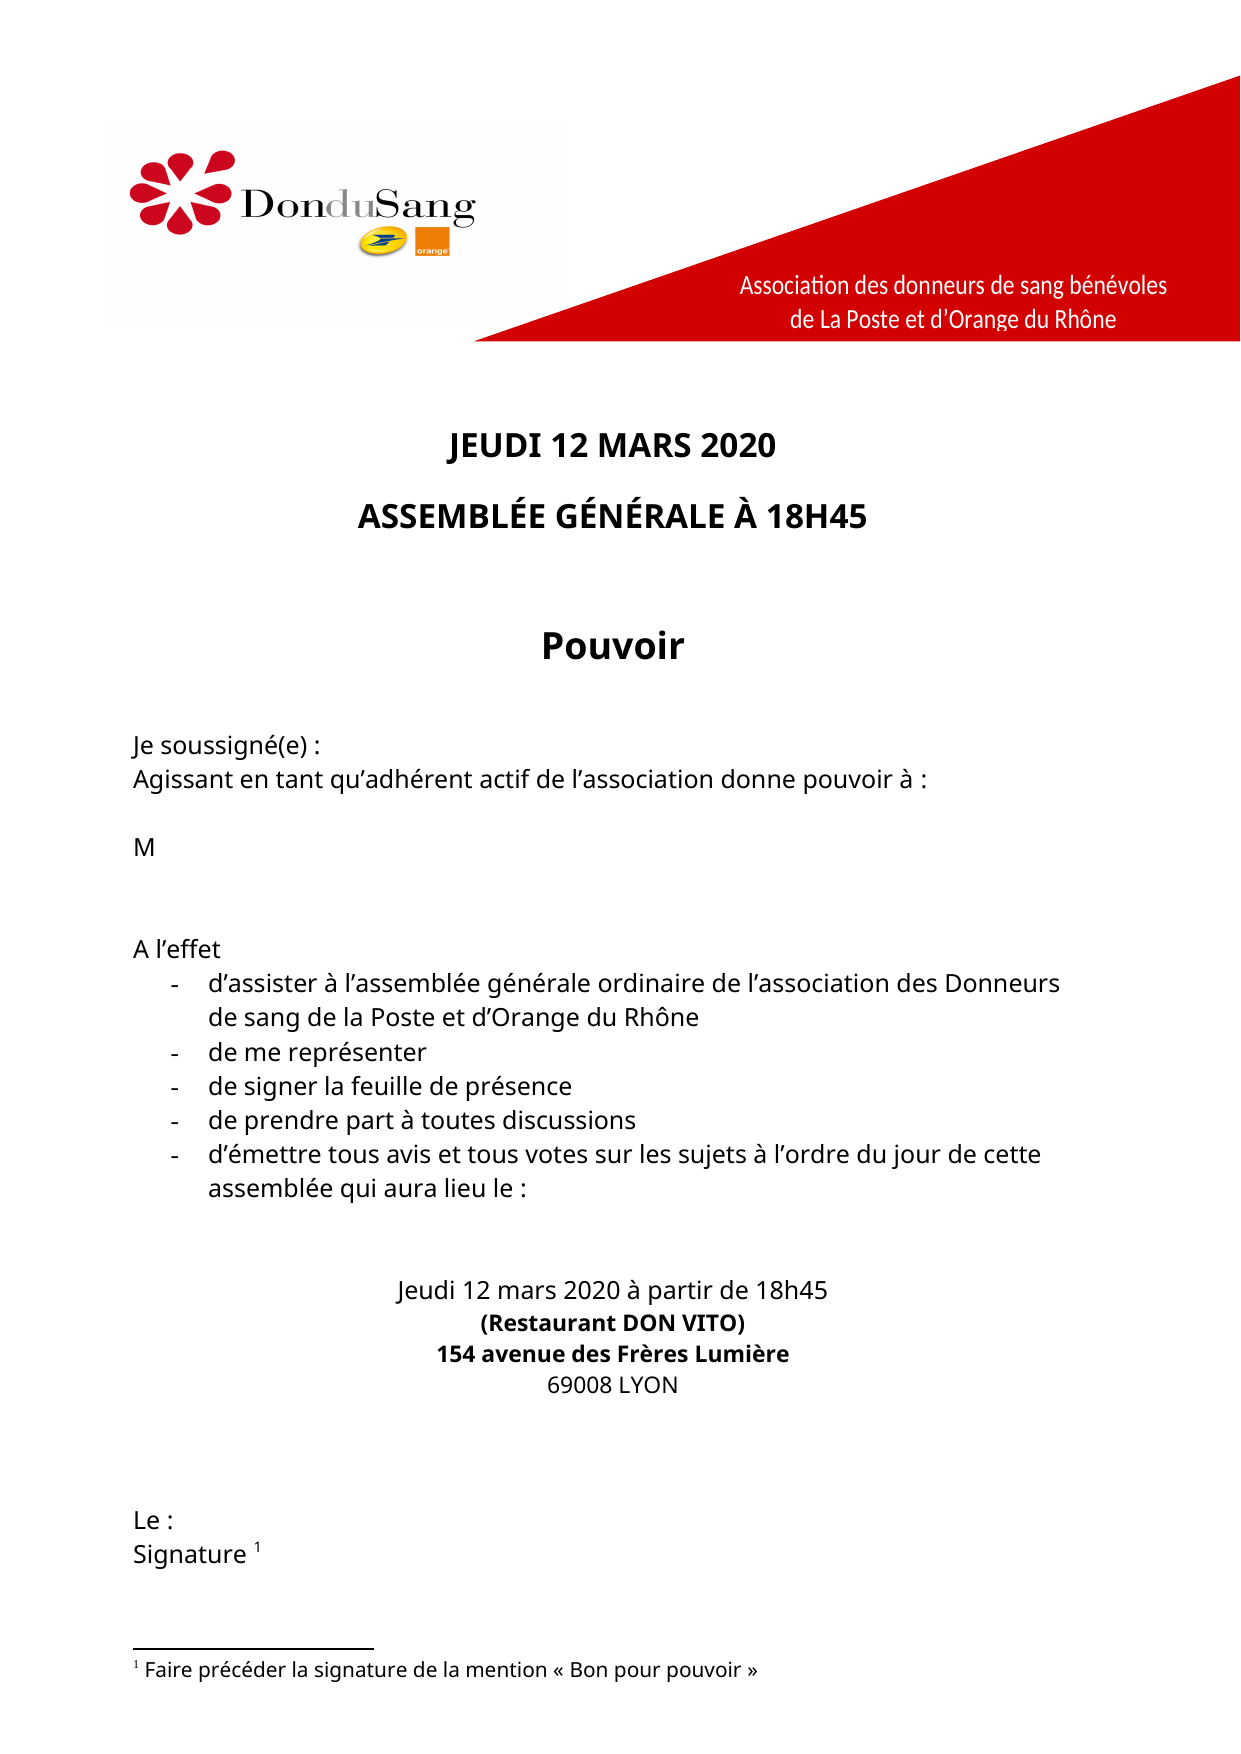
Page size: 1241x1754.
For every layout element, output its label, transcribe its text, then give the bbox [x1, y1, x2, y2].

text Agissant en tant qu’adhérent actif de l’association donne pouvoir à : [133, 762, 1092, 796]
subtitle jeudi 12 mars 2020 [133, 422, 1092, 467]
list de prendre part à toutes discussions [170, 1102, 1092, 1136]
text M [133, 830, 1092, 864]
text 154 avenue des Frères Lumière [133, 1338, 1092, 1369]
list de me représenter [170, 1034, 1092, 1068]
subtitle Assemblée générale à 18h45 [133, 492, 1092, 538]
text Je soussigné(e) : [133, 728, 1092, 762]
text 69008 LYON [133, 1369, 1092, 1400]
text Signature [133, 1537, 1092, 1571]
text A l’effet [133, 932, 1092, 966]
text Jeudi 12 mars 2020 à partir de 18h45 [133, 1273, 1092, 1307]
list de signer la feuille de présence [170, 1068, 1092, 1102]
text Le : [133, 1503, 1092, 1537]
text (Restaurant DON VITO) [133, 1307, 1092, 1338]
subtitle Pouvoir [133, 620, 1092, 671]
list d’émettre tous avis et tous votes sur les sujets à l’ordre du jour de cette assemblée qui aura lieu le : [170, 1136, 1092, 1204]
list d’assister à l’assemblée générale ordinaire de l’association des Donneurs de sang de la Poste et d’Orange du Rhône [170, 966, 1092, 1034]
